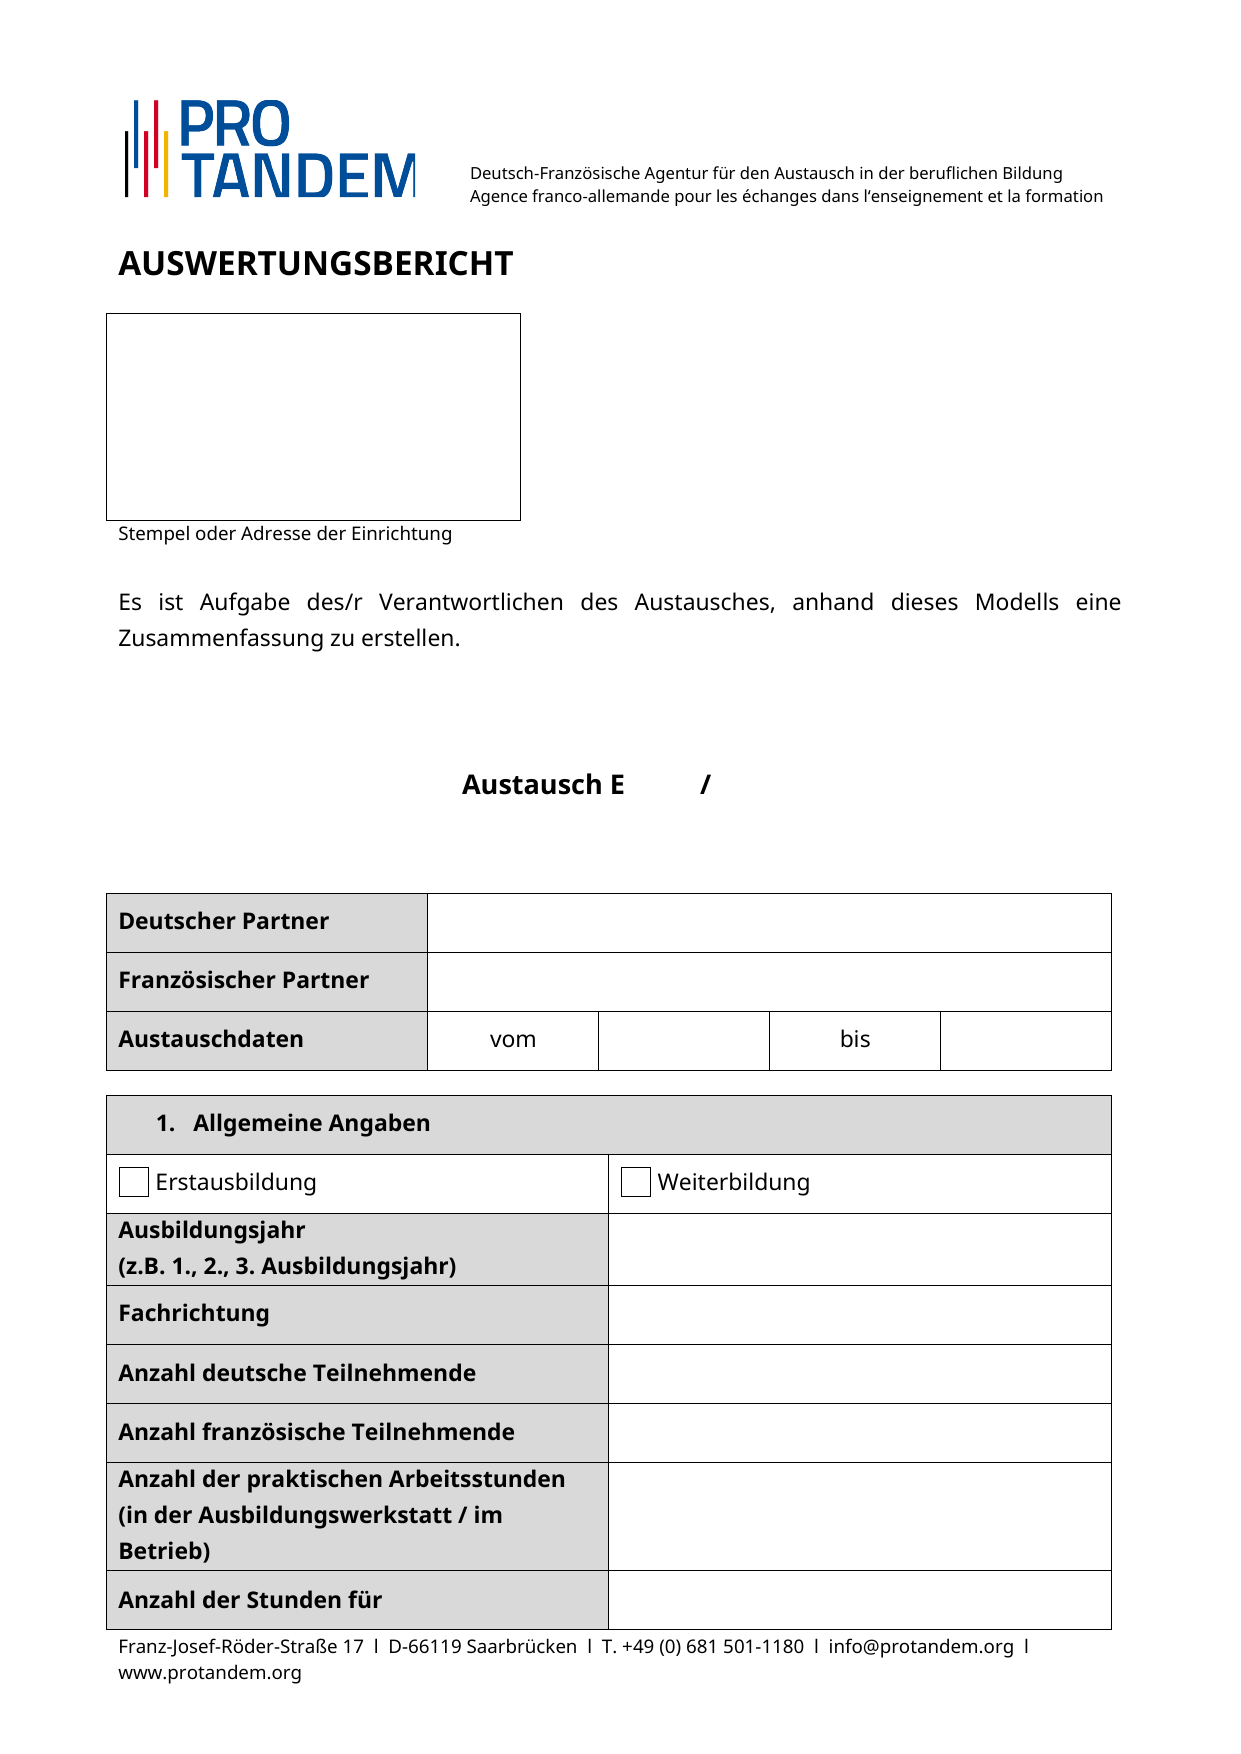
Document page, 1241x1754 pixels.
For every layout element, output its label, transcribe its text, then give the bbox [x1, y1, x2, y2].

table_cell Austauschdaten [107, 1012, 427, 1070]
text Stempel oder Adresse der Einrichtung [118, 521, 1122, 546]
table_header [107, 314, 520, 520]
table_cell [609, 1404, 1111, 1462]
table_cell Anzahl der praktischen Arbeitsstunden (in der Ausbildungswerkstatt / im Betrieb) [107, 1463, 608, 1570]
picture [124, 100, 415, 197]
table_cell bis [770, 1012, 940, 1070]
table_cell Anzahl der Stunden für allgemeinbildenden Unterricht [107, 1571, 608, 1629]
table_cell Weiterbildung [609, 1155, 1111, 1213]
table_cell Französischer Partner [107, 953, 427, 1011]
table_header Allgemeine Angaben [107, 1096, 1111, 1154]
table_header [428, 894, 1111, 952]
table_cell [609, 1286, 1111, 1344]
table_cell [609, 1345, 1111, 1403]
table_cell Erstausbildung [107, 1155, 608, 1213]
table_cell Anzahl französische Teilnehmende [107, 1404, 608, 1462]
table_cell Ausbildungsjahr (z.B. 1., 2., 3. Ausbildungsjahr) [107, 1214, 608, 1285]
table_cell [609, 1463, 1111, 1570]
table_cell [941, 1012, 1111, 1070]
table_cell [609, 1571, 1111, 1629]
table_cell Anzahl deutsche Teilnehmende [107, 1345, 608, 1403]
text Es ist Aufgabe des/r Verantwortlichen des Austausches, anhand dieses Modells eine Zusammenfassung zu erstellen. [118, 586, 1122, 653]
text Austausch E / [118, 766, 1122, 802]
table_header Deutscher Partner [107, 894, 427, 952]
table_cell [428, 953, 1111, 1011]
table_cell [609, 1214, 1111, 1285]
table_cell [599, 1012, 769, 1070]
table_cell Fachrichtung [107, 1286, 608, 1344]
table_cell vom [428, 1012, 598, 1070]
